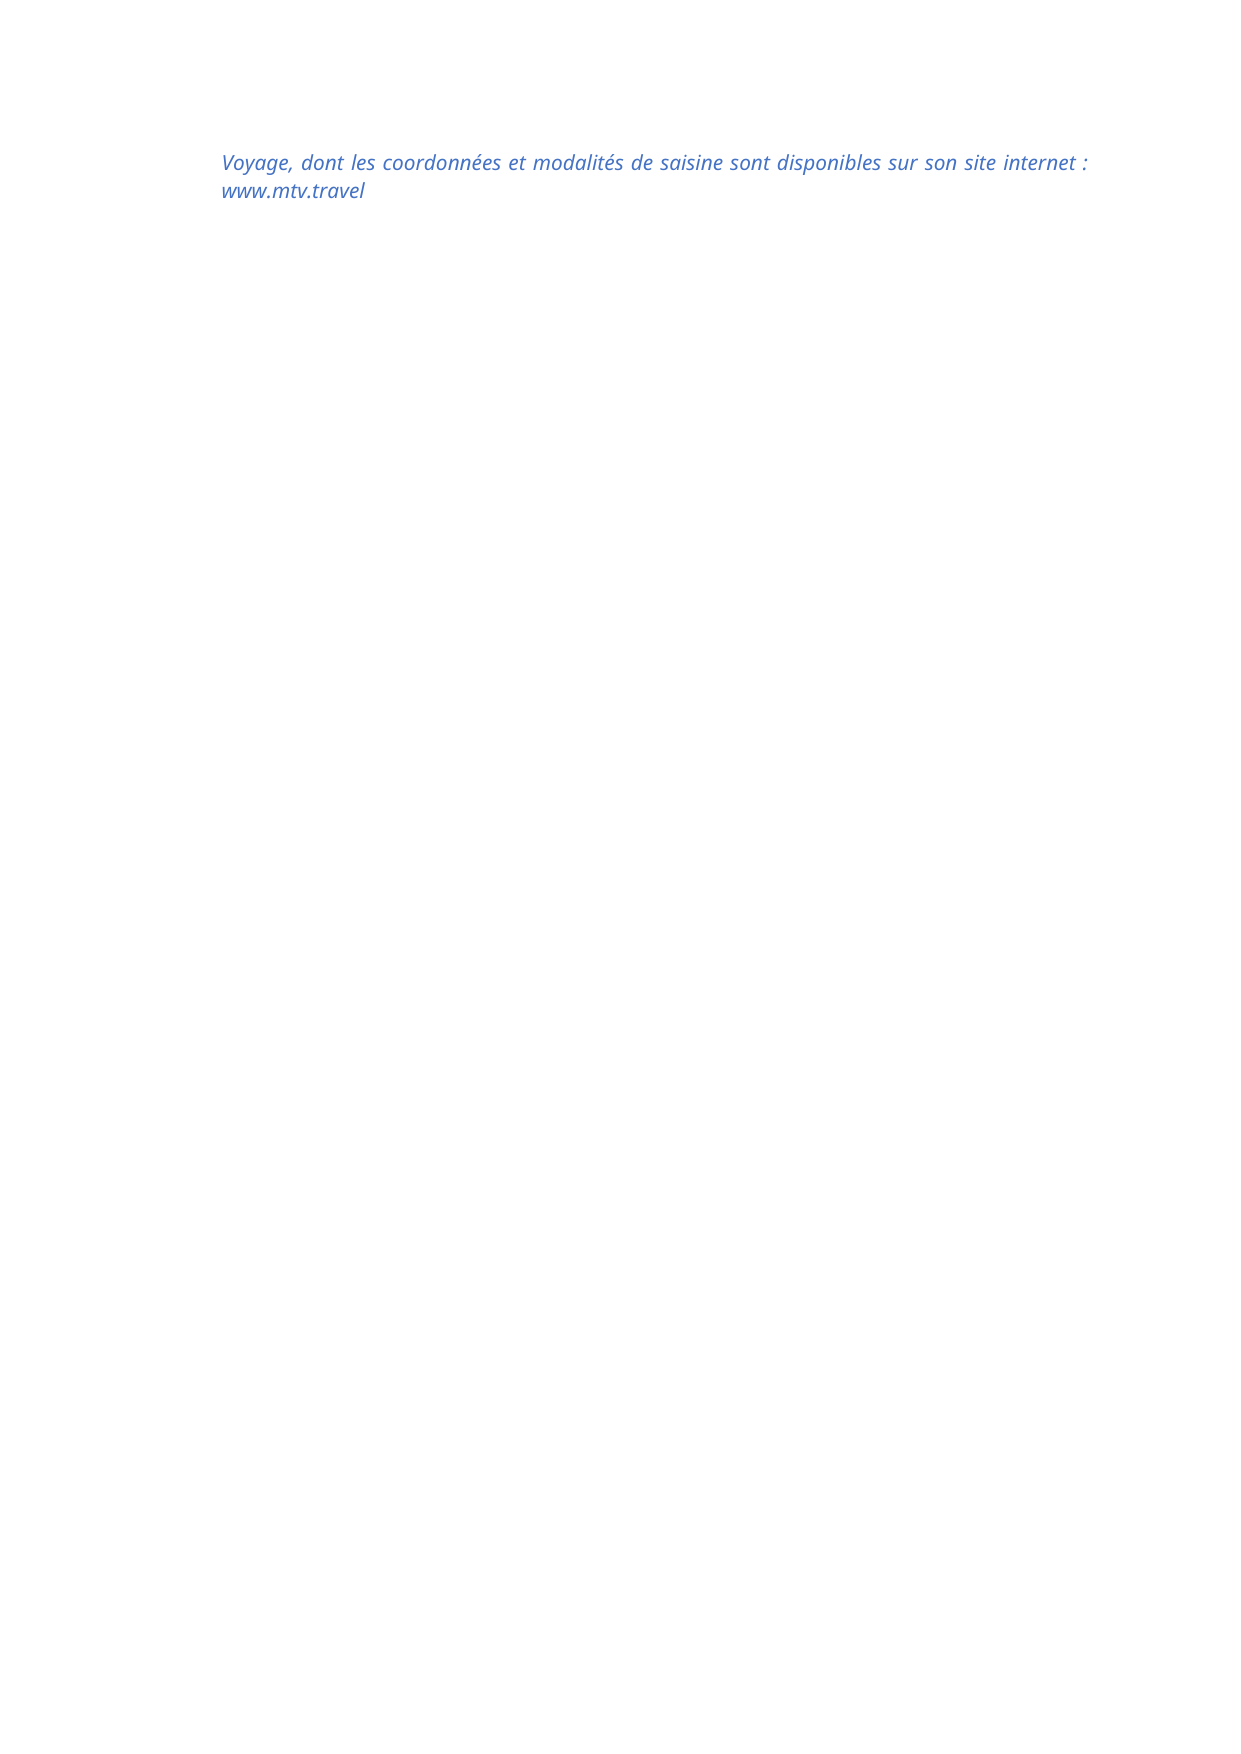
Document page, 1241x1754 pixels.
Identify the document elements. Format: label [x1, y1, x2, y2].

text [221, 148, 1093, 204]
